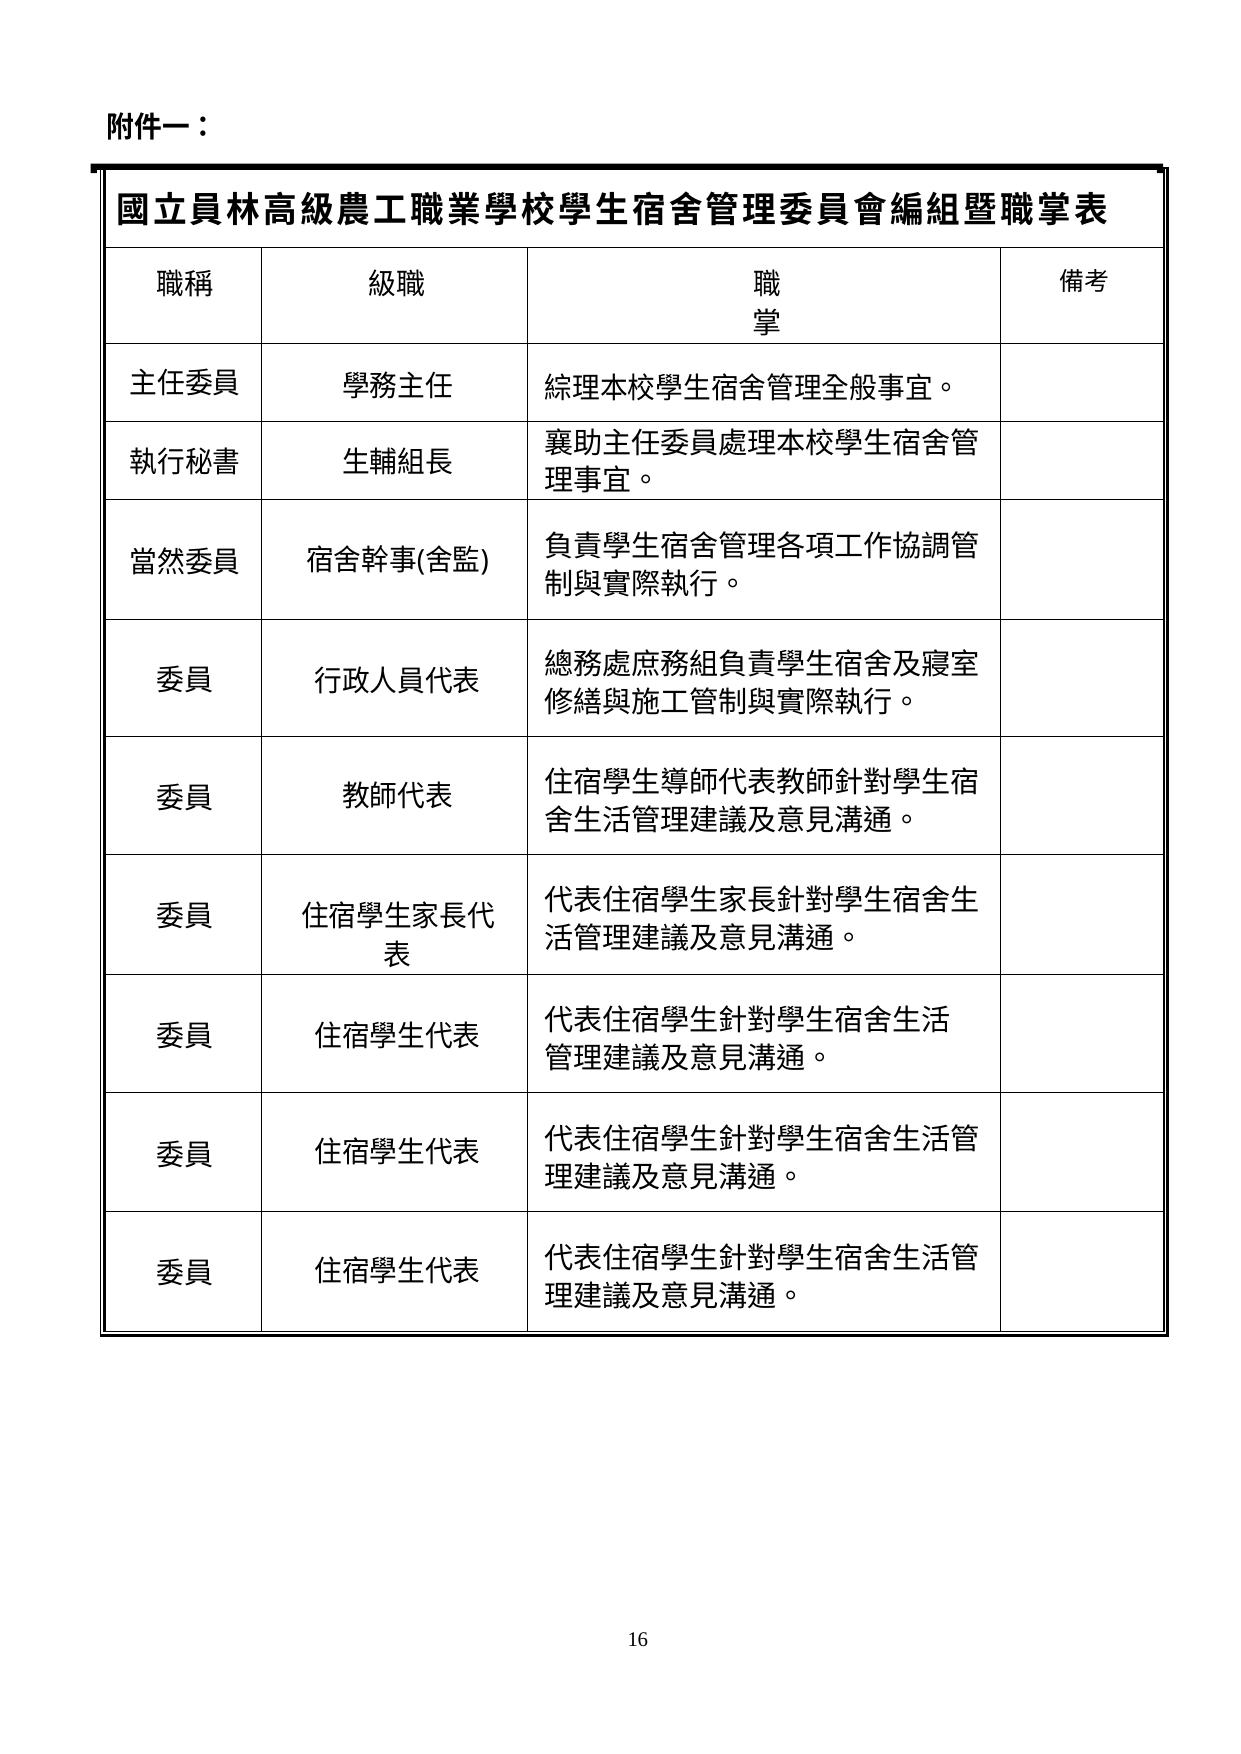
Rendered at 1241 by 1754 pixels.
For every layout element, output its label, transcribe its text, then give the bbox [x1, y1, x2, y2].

table_cell 住宿學生代表 [262, 1093, 527, 1211]
table_cell 委員 [106, 975, 261, 1092]
table_cell 代表住宿學生針對學生宿舍生活管理建議及意見溝通。 [528, 1212, 1000, 1331]
table_cell [1001, 620, 1163, 736]
table_cell 職稱 [106, 248, 261, 342]
table_cell 當然委員 [106, 500, 261, 618]
table_cell 主任委員 [106, 344, 261, 421]
table_cell 代表住宿學生針對學生宿舍生活管理建議及意見溝通。 [528, 1093, 1000, 1211]
table_cell 住宿學生導師代表教師針對學生宿舍生活管理建議及意見溝通。 [528, 737, 1000, 854]
table_cell 住宿學生代表 [262, 975, 527, 1092]
table_cell 備考 [1001, 248, 1163, 342]
table_cell 負責學生宿舍管理各項工作協調管制與實際執行。 [528, 500, 1000, 618]
table_cell 學務主任 [262, 344, 527, 421]
table_cell 綜理本校學生宿舍管理全般事宜。 [528, 344, 1000, 421]
table_cell 總務處庶務組負責學生宿舍及寢室修繕與施工管制與實際執行。 [528, 620, 1000, 736]
table_cell 執行秘書 [106, 422, 261, 499]
table_cell [1001, 344, 1163, 421]
table_cell 委員 [106, 620, 261, 736]
table_cell 代表住宿學生家長針對學生宿舍生活管理建議及意見溝通。 [528, 855, 1000, 974]
table_cell 行政人員代表 [262, 620, 527, 736]
subtitle 附件一： [106, 106, 1198, 146]
table_cell 教師代表 [262, 737, 527, 854]
table_cell 生輔組長 [262, 422, 527, 499]
table_cell [1001, 422, 1163, 499]
table_cell 委員 [106, 855, 261, 974]
table_cell 職掌 [528, 248, 1000, 342]
table_cell 代表住宿學生針對學生宿舍生活管理建議及意見溝通。 [528, 975, 1000, 1092]
table_cell [1001, 737, 1163, 854]
table_cell 委員 [106, 1093, 261, 1211]
table_cell 住宿學生家長代表 [262, 855, 527, 974]
table_cell [1001, 1212, 1163, 1331]
table_cell 委員 [106, 737, 261, 854]
table_cell 級職 [262, 248, 527, 342]
table_cell 襄助主任委員處理本校學生宿舍管理事宜。 [528, 422, 1000, 499]
table_cell [1001, 855, 1163, 974]
table_cell [1001, 975, 1163, 1092]
table_cell [1001, 1093, 1163, 1211]
table_cell 住宿學生代表 [262, 1212, 527, 1331]
table_cell 委員 [106, 1212, 261, 1331]
table_header 國立員林高級農工職業學校學生宿舍管理委員會編組暨職掌表 [106, 170, 1163, 247]
table_cell [1001, 500, 1163, 618]
table_cell 宿舍幹事(舍監) [262, 500, 527, 618]
